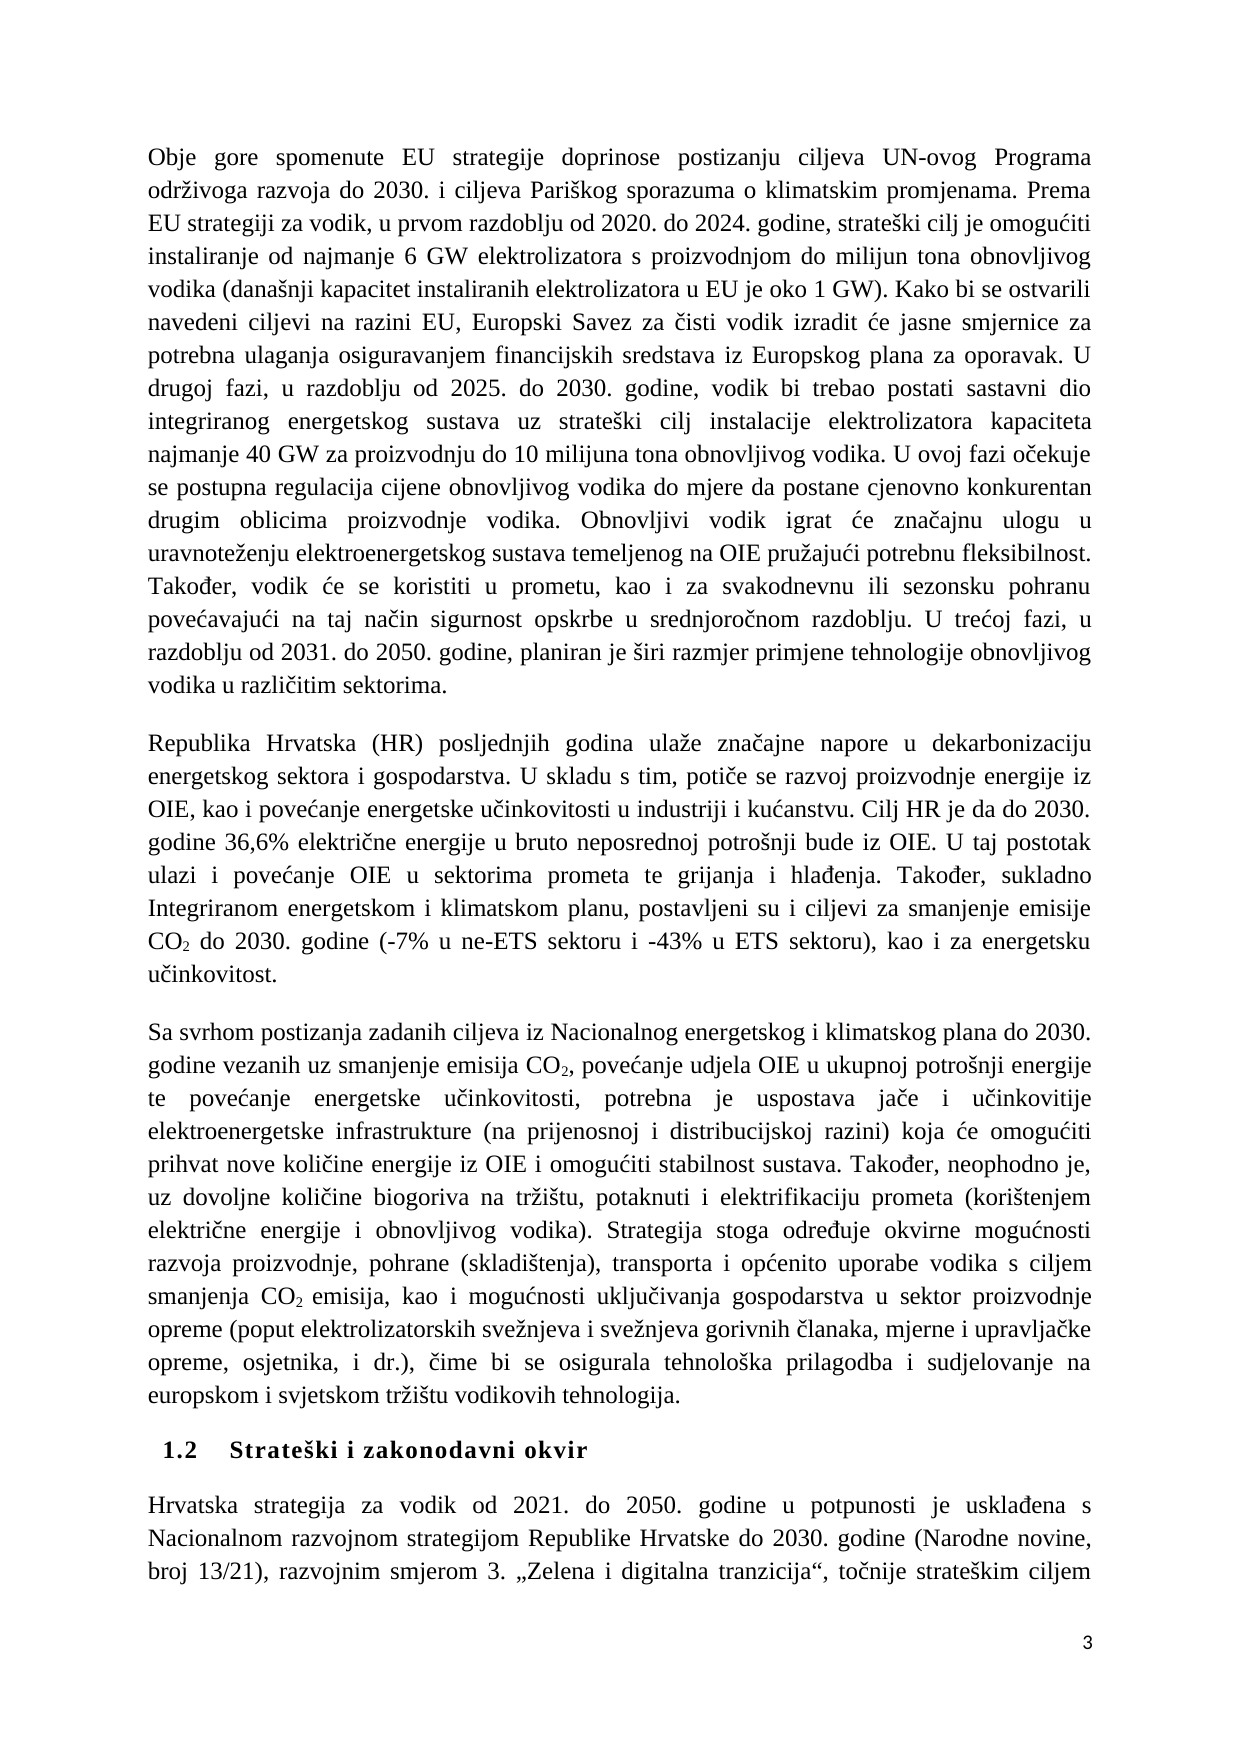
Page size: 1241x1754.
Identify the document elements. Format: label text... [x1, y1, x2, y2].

text Obje gore spomenute EU strategije doprinose postizanju ciljeva UN-ovog Programa održivoga razvoja do 2030. i ciljeva Pariškog sporazuma o klimatskim promjenama. Prema EU strategiji za vodik, u prvom razdoblju od 2020. do 2024. godine, strateški cilj je omogućiti instaliranje od najmanje 6 GW elektrolizatora s proizvodnjom do milijun tona obnovljivog vodika (današnji kapacitet instaliranih elektrolizatora u EU je oko 1 GW). Kako bi se ostvarili navedeni ciljevi na razini EU, Europski Savez za čisti vodik izradit će jasne smjernice za potrebna ulaganja osiguravanjem financijskih sredstava iz Europskog plana za oporavak. U drugoj fazi, u razdoblju od 2025. do 2030. godine, vodik bi trebao postati sastavni dio integriranog energetskog sustava uz strateški cilj instalacije elektrolizatora kapaciteta najmanje 40 GW za proizvodnju do 10 milijuna tona obnovljivog vodika. U ovoj fazi očekuje se postupna regulacija cijene obnovljivog vodika do mjere da postane cjenovno konkurentan drugim oblicima proizvodnje vodika. Obnovljivi vodik igrat će značajnu ulogu u uravnoteženju elektroenergetskog sustava temeljenog na OIE pružajući potrebnu fleksibilnost. Također, vodik će se koristiti u prometu, kao i za svakodnevnu ili sezonsku pohranu povećavajući na taj način sigurnost opskrbe u srednjoročnom razdoblju. U trećoj fazi, u razdoblju od 2031. do 2050. godine, planiran je širi razmjer primjene tehnologije obnovljivog vodika u različitim sektorima. [148, 142, 1092, 699]
subtitle Strateški i zakonodavni okvir [161, 1434, 1093, 1465]
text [148, 1490, 1092, 1585]
text Republika Hrvatska (HR) posljednjih godina ulaže značajne napore u dekarbonizaciju energetskog sektora i gospodarstva. U skladu s tim, potiče se razvoj proizvodnje energije iz OIE, kao i povećanje energetske učinkovitosti u industriji i kućanstvu. Cilj HR je da do 2030. godine 36,6% električne energije u bruto neposrednoj potrošnji bude iz OIE. U taj postotak ulazi i povećanje OIE u sektorima prometa te grijanja i hlađenja. Također, sukladno Integriranom energetskom i klimatskom planu, postavljeni su i ciljevi za smanjenje emisije CO2 do 2030. godine (-7% u ne-ETS sektoru i -43% u ETS sektoru), kao i za energetsku učinkovitost. [148, 728, 1092, 988]
text Sa svrhom postizanja zadanih ciljeva iz Nacionalnog energetskog i klimatskog plana do 2030. godine vezanih uz smanjenje emisija CO2, povećanje udjela OIE u ukupnoj potrošnji energije te povećanje energetske učinkovitosti, potrebna je uspostava jače i učinkovitije elektroenergetske infrastrukture (na prijenosnoj i distribucijskoj razini) koja će omogućiti prihvat nove količine energije iz OIE i omogućiti stabilnost sustava. Također, neophodno je, uz dovoljne količine biogoriva na tržištu, potaknuti i elektrifikaciju prometa (korištenjem električne energije i obnovljivog vodika). Strategija stoga određuje okvirne mogućnosti razvoja proizvodnje, pohrane (skladištenja), transporta i općenito uporabe vodika s ciljem smanjenja CO2 emisija, kao i mogućnosti uključivanja gospodarstva u sektor proizvodnje opreme (poput elektrolizatorskih svežnjeva i svežnjeva gorivnih članaka, mjerne i upravljačke opreme, osjetnika, i dr.), čime bi se osigurala tehnološka prilagodba i sudjelovanje na europskom i svjetskom tržištu vodikovih tehnologija. [148, 1017, 1092, 1409]
